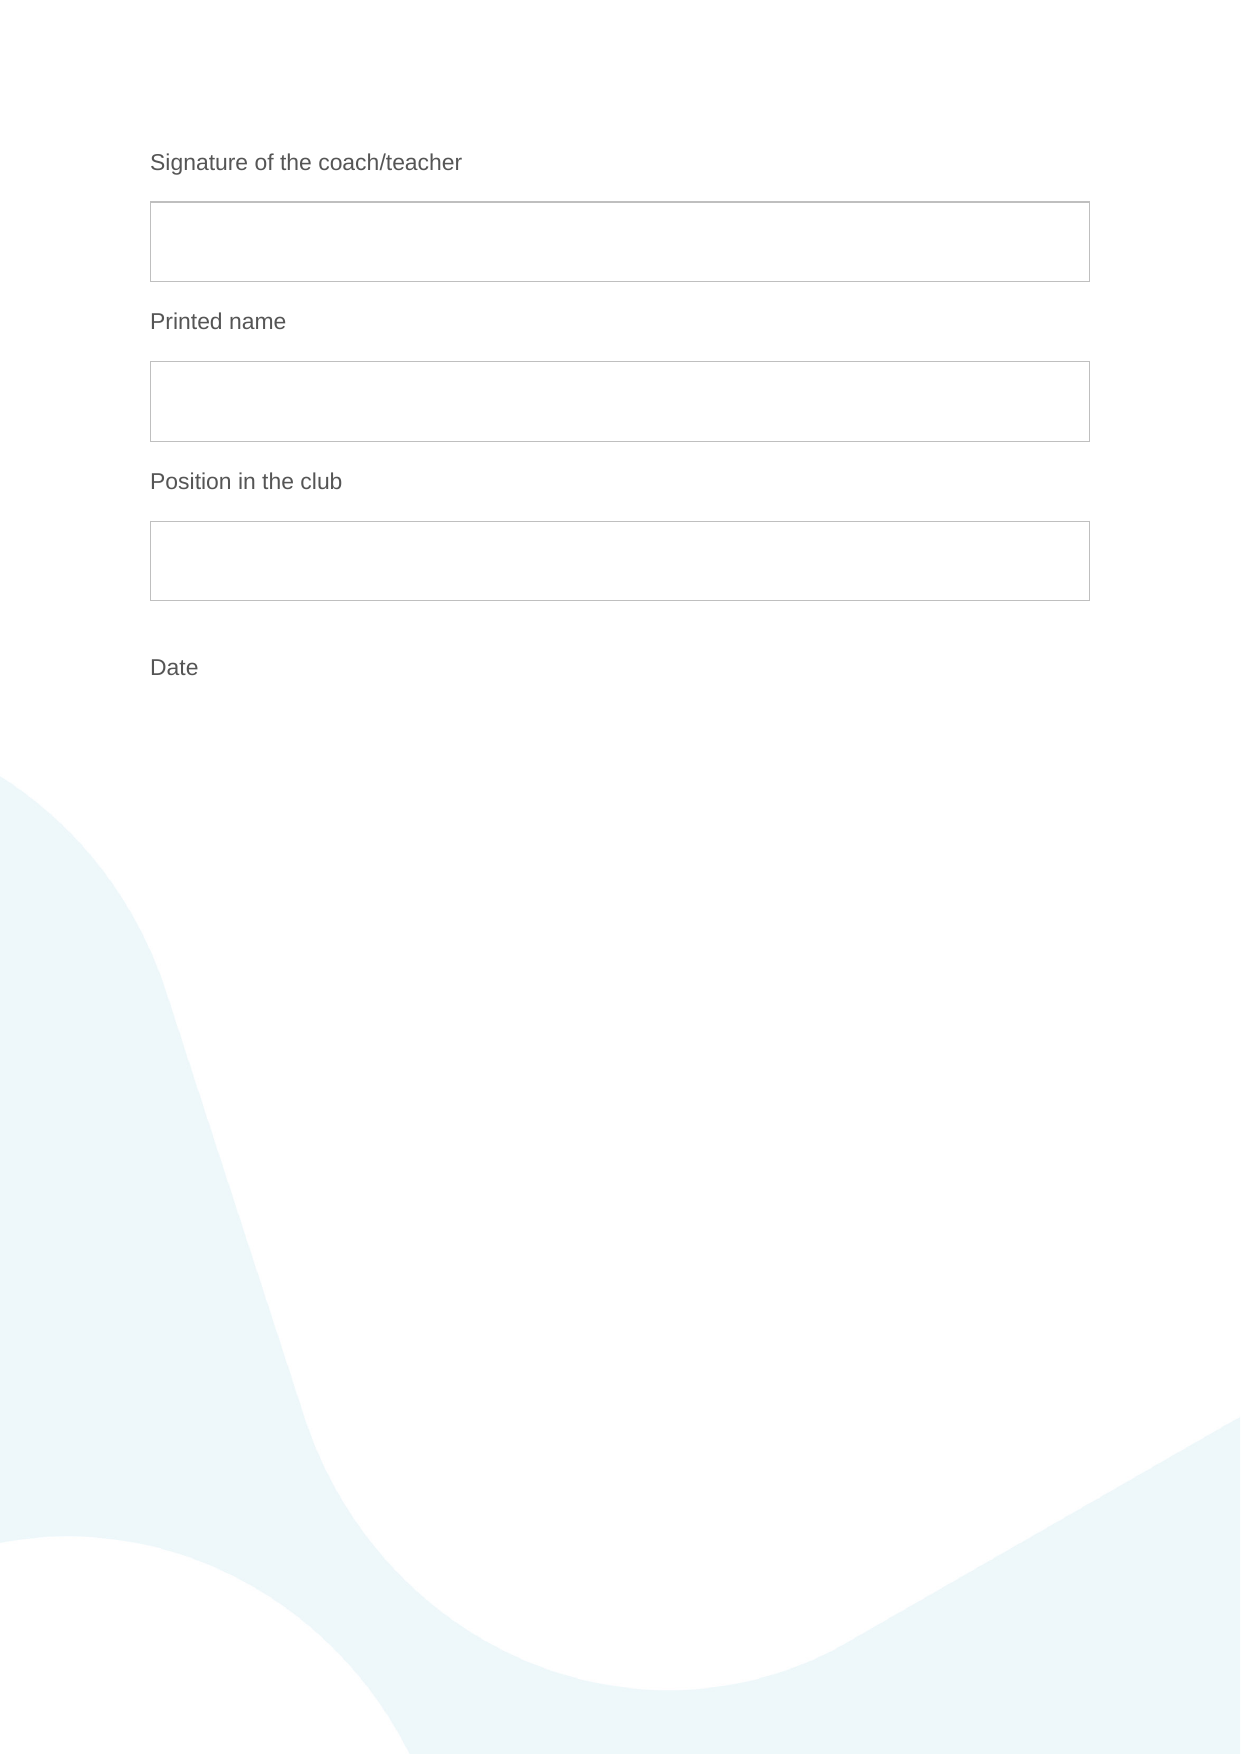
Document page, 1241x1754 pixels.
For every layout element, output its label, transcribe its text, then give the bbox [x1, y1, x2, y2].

text Signature of the coach/teacher [150, 149, 1090, 175]
picture [0, 251, 1241, 1754]
table_header [151, 362, 1089, 441]
text Position in the club [150, 468, 1090, 494]
table_header [151, 203, 1089, 281]
text Date [150, 654, 1090, 680]
text Printed name [150, 308, 1090, 335]
table_header [151, 522, 1089, 600]
